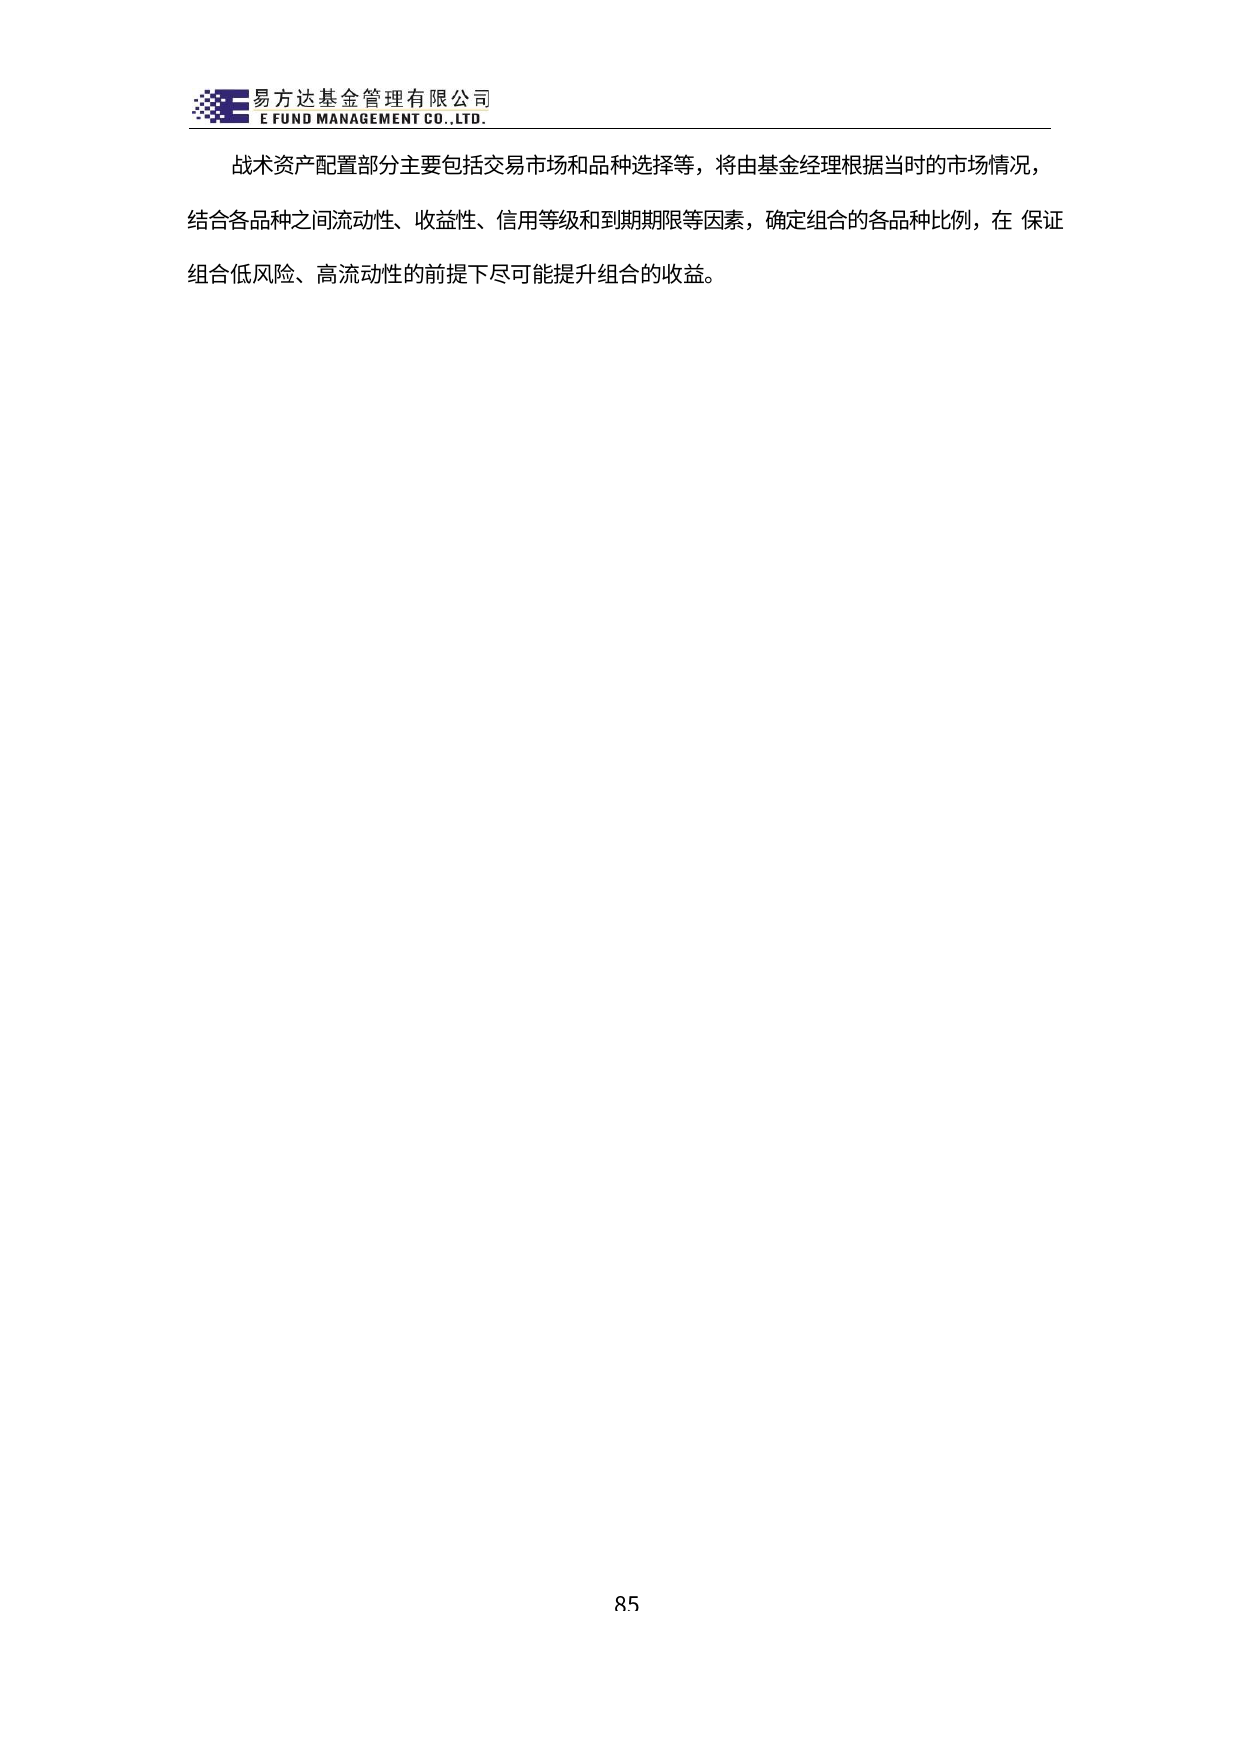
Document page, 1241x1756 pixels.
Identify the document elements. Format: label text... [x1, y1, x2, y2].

text 战术资产配置部分主要包括交易市场和品种选择等，将由基金经理根据当时的市场情况， 结合各品种之间流动性、收益性、信用等级和到期期限等因素，确定组合的各品种比例，在 保证组合低风险、高流动性的前提下尽可能提升组合的收益。 [187, 148, 1075, 289]
picture [192, 88, 489, 125]
